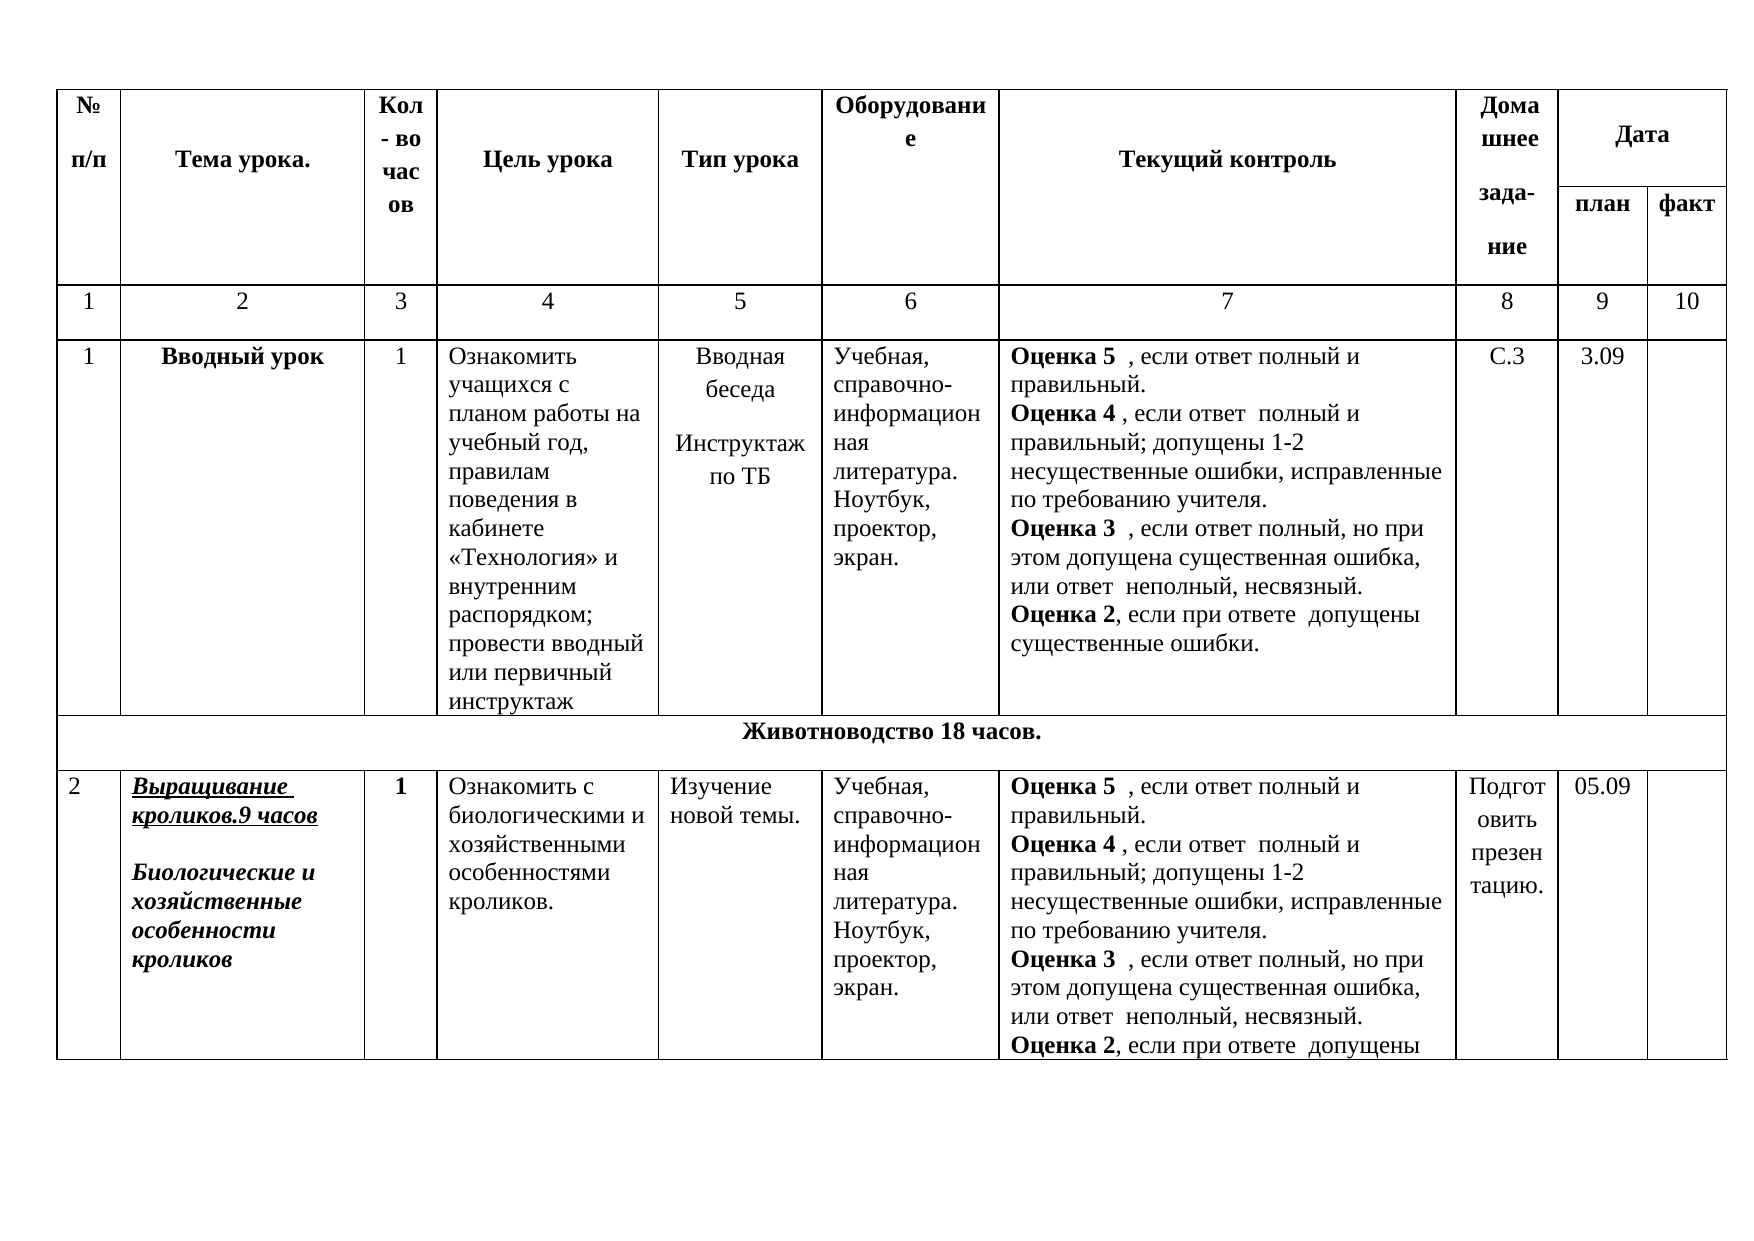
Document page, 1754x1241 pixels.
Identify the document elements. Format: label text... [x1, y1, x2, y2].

table_header № п/п [58, 90, 120, 284]
table_cell 7 [1000, 286, 1455, 339]
table_cell 9 [1559, 286, 1647, 339]
table_cell 4 [438, 286, 658, 339]
table_cell С.3 [1457, 341, 1557, 714]
table_cell план [1559, 187, 1647, 284]
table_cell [1457, 771, 1557, 1059]
table_header Текущий контроль [1000, 90, 1455, 284]
table_cell 1 [365, 771, 436, 1059]
table_cell [1648, 771, 1726, 1059]
table_cell 8 [1457, 286, 1557, 339]
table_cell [1000, 771, 1455, 1059]
table_cell 1 [365, 341, 436, 714]
table_cell Животноводство 18 часов. [58, 716, 1726, 769]
table_cell [1648, 341, 1726, 714]
table_cell Учебная, справочно-информационная литература. Ноутбук, проектор, экран. [823, 341, 998, 714]
table_cell 2 [121, 286, 364, 339]
table_cell 5 [659, 286, 821, 339]
table_header Домашнее зада- ние [1457, 90, 1557, 284]
table_cell 3.09 [1559, 341, 1647, 714]
table_header Дата [1559, 90, 1726, 186]
table_header Тема урока. [121, 90, 364, 284]
table_header Кол- во часов [365, 90, 436, 284]
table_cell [121, 771, 364, 1059]
table_cell 1 [58, 341, 120, 714]
table_cell 3 [365, 286, 436, 339]
table_cell 2 [58, 771, 120, 1059]
table_cell 6 [823, 286, 998, 339]
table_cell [823, 771, 998, 1059]
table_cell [659, 771, 821, 1059]
table_cell 1 [58, 286, 120, 339]
table_cell 05.09 [1559, 771, 1647, 1059]
table_header Цель урока [438, 90, 658, 284]
table_cell факт [1648, 187, 1726, 284]
table_cell Вводная беседа Инструктаж по ТБ [659, 341, 821, 714]
table_cell Вводный урок [121, 341, 364, 714]
table_header Тип урока [659, 90, 821, 284]
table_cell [438, 771, 658, 1059]
table_cell 10 [1648, 286, 1726, 339]
table_cell Ознакомить учащихся с планом работы на учебный год, правилам поведения в кабинете «Технология» и внутренним распорядком; провести вводный или первичный инструктаж [438, 341, 658, 714]
table_header Оборудование [823, 90, 998, 284]
